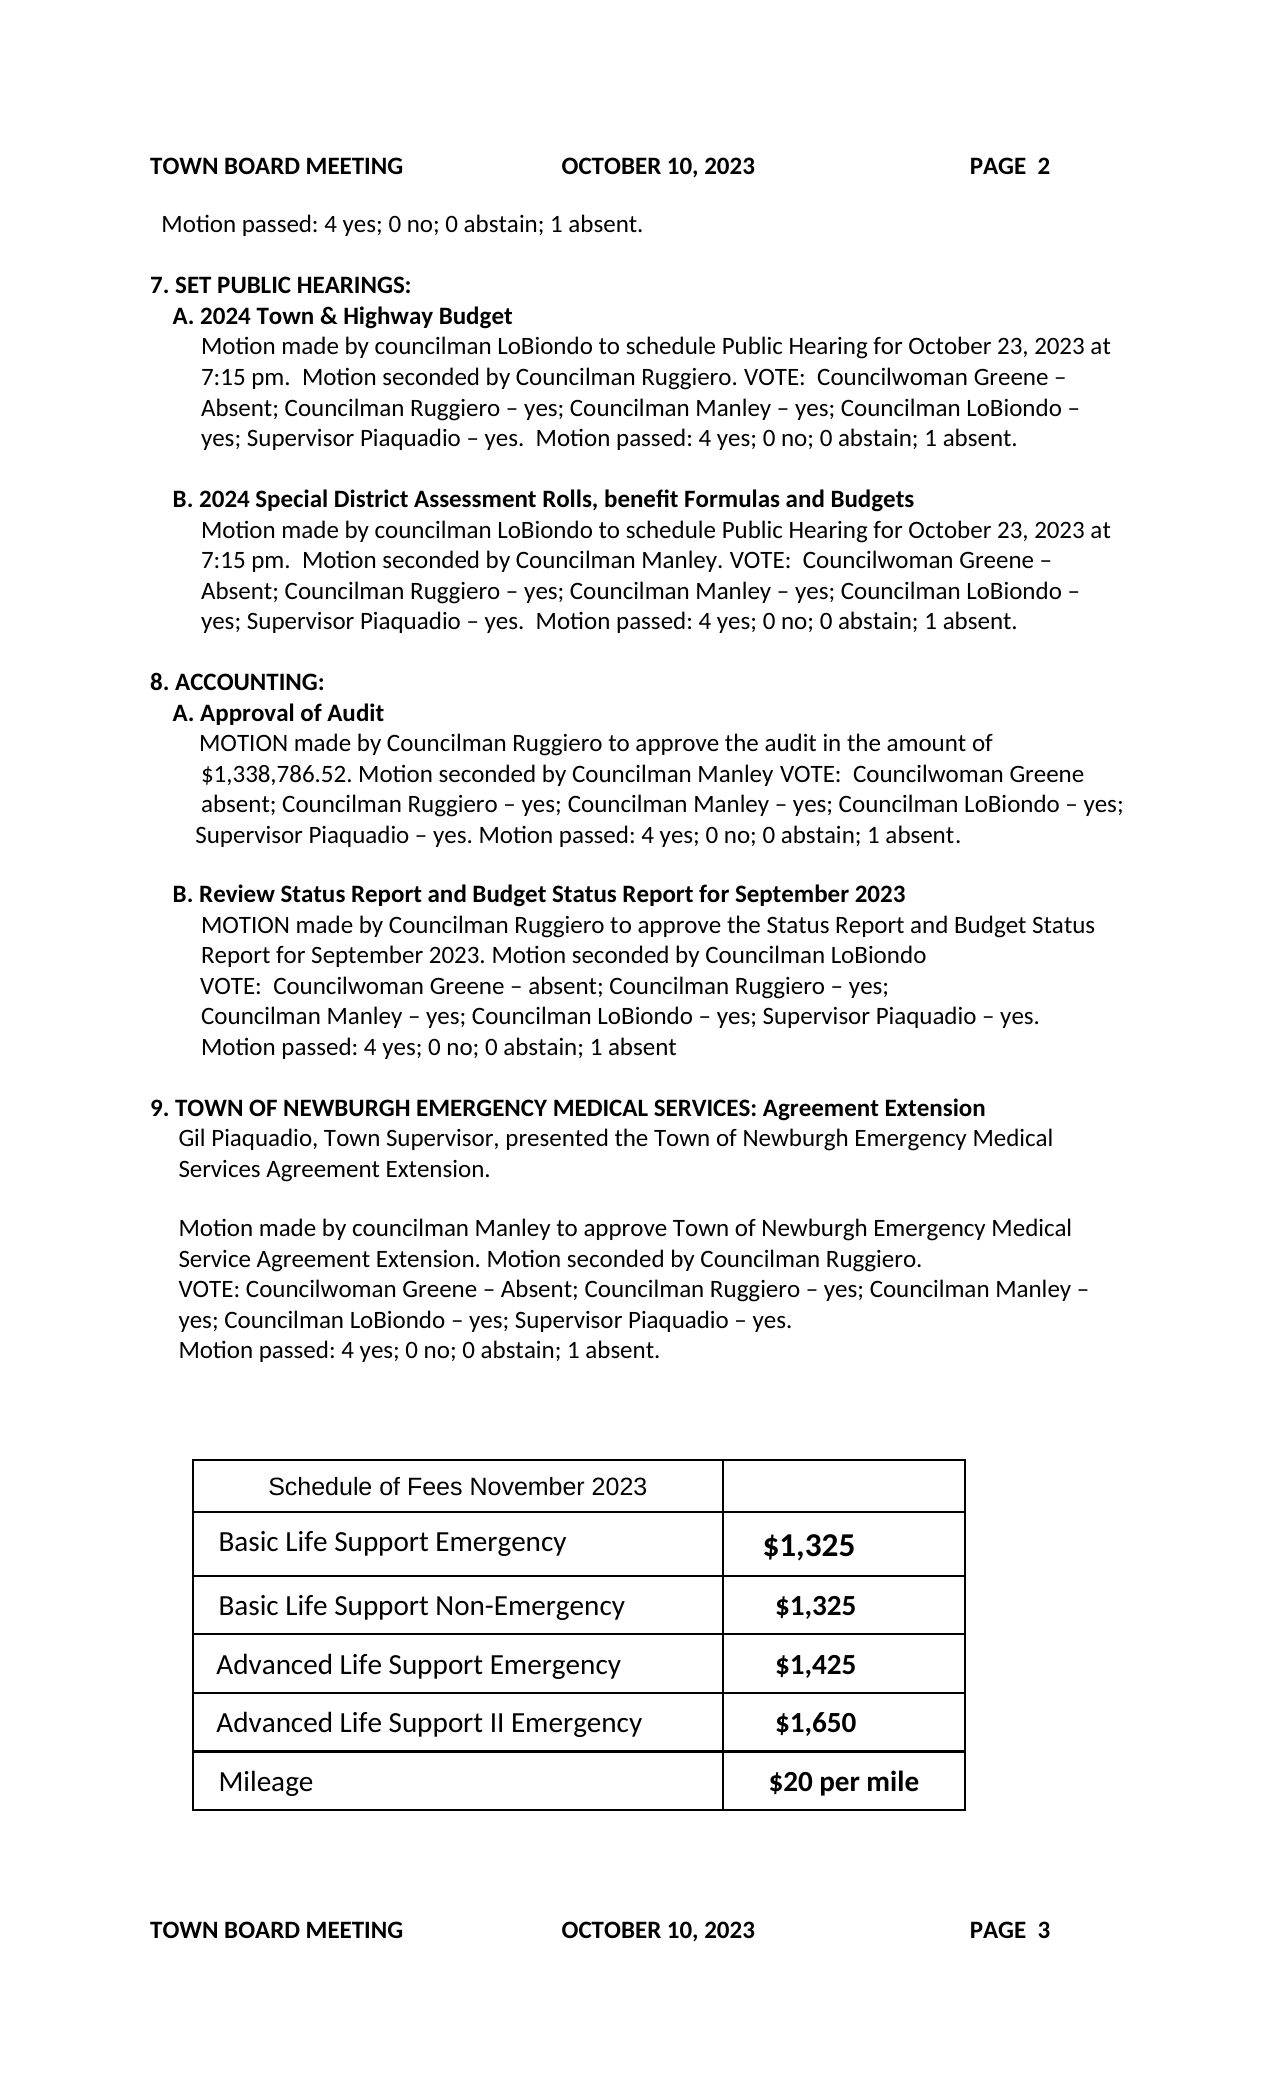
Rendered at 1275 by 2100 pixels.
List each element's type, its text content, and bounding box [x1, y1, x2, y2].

text A. 2024 Town & Highway Budget [150, 300, 1125, 331]
text 7. SET PUBLIC HEARINGS: [150, 269, 1125, 300]
text 8. ACCOUNTING: [150, 666, 1125, 697]
text yes; Supervisor Piaquadio – yes. Motion passed: 4 yes; 0 no; 0 abstain; 1 absent. [150, 422, 1125, 453]
table_cell $20 per mile [724, 1753, 964, 1809]
text absent; Councilman Ruggiero – yes; Councilman Manley – yes; Councilman LoBiondo – yes; [150, 788, 1125, 819]
text 7:15 pm. Motion seconded by Councilman Ruggiero. VOTE: Councilwoman Greene – [150, 361, 1125, 392]
text 9. TOWN OF NEWBURGH EMERGENCY MEDICAL SERVICES: Agreement Extension [150, 1092, 1125, 1122]
table_cell $1,325 [724, 1513, 964, 1575]
text MOTION made by Councilman Ruggiero to approve the audit in the amount of [150, 727, 1125, 758]
text Absent; Councilman Ruggiero – yes; Councilman Manley – yes; Councilman LoBiondo – [150, 392, 1125, 422]
text Report for September 2023. Motion seconded by Councilman LoBiondo [150, 939, 1125, 970]
text TOWN BOARD MEETING OCTOBER 10, 2023 PAGE 3 [150, 1914, 1125, 1945]
text A. Approval of Audit [150, 697, 1125, 727]
table_cell Advanced Life Support Emergency [194, 1635, 722, 1692]
table_header Schedule of Fees November 2023 [194, 1461, 722, 1511]
text Motion made by councilman Manley to approve Town of Newburgh Emergency Medical [150, 1212, 1125, 1243]
text MOTION made by Councilman Ruggiero to approve the Status Report and Budget Status [150, 909, 1125, 939]
table_cell $1,425 [724, 1635, 964, 1692]
table_cell $1,650 [724, 1694, 964, 1750]
text Services Agreement Extension. [150, 1153, 1125, 1183]
text yes; Supervisor Piaquadio – yes. Motion passed: 4 yes; 0 no; 0 abstain; 1 absent. [150, 605, 1125, 636]
text Service Agreement Extension. Motion seconded by Councilman Ruggiero. [150, 1243, 1125, 1273]
table_cell Advanced Life Support II Emergency [194, 1694, 722, 1750]
table_header [724, 1461, 964, 1511]
text Absent; Councilman Ruggiero – yes; Councilman Manley – yes; Councilman LoBiondo – [150, 575, 1125, 605]
text VOTE: Councilwoman Greene – Absent; Councilman Ruggiero – yes; Councilman Manley – [150, 1273, 1125, 1304]
text Motion passed: 4 yes; 0 no; 0 abstain; 1 absent. [150, 208, 1125, 239]
text B. Review Status Report and Budget Status Report for September 2023 [150, 878, 1125, 909]
text B. 2024 Special District Assessment Rolls, benefit Formulas and Budgets [150, 483, 1125, 514]
text Motion made by councilman LoBiondo to schedule Public Hearing for October 23, 2023 at [150, 331, 1125, 361]
table_cell Basic Life Support Non-Emergency [194, 1577, 722, 1633]
text VOTE: Councilwoman Greene – absent; Councilman Ruggiero – yes; [150, 970, 1125, 1000]
text $1,338,786.52. Motion seconded by Councilman Manley VOTE: Councilwoman Greene [150, 758, 1125, 788]
text yes; Councilman LoBiondo – yes; Supervisor Piaquadio – yes. [150, 1304, 1125, 1334]
text Motion made by councilman LoBiondo to schedule Public Hearing for October 23, 2023 at [150, 514, 1125, 544]
text Motion passed: 4 yes; 0 no; 0 abstain; 1 absent [150, 1031, 1125, 1061]
text 7:15 pm. Motion seconded by Councilman Manley. VOTE: Councilwoman Greene – [150, 544, 1125, 575]
text Gil Piaquadio, Town Supervisor, presented the Town of Newburgh Emergency Medical [150, 1122, 1125, 1153]
text Motion passed: 4 yes; 0 no; 0 abstain; 1 absent. [150, 1334, 1125, 1365]
text TOWN BOARD MEETING OCTOBER 10, 2023 PAGE 2 [150, 150, 1125, 181]
table_cell $1,325 [724, 1577, 964, 1633]
text Councilman Manley – yes; Councilman LoBiondo – yes; Supervisor Piaquadio – yes. [150, 1000, 1125, 1031]
table_cell Mileage [194, 1753, 722, 1809]
text Supervisor Piaquadio – yes. Motion passed: 4 yes; 0 no; 0 abstain; 1 absent. [150, 819, 1125, 849]
table_cell Basic Life Support Emergency [194, 1513, 722, 1575]
